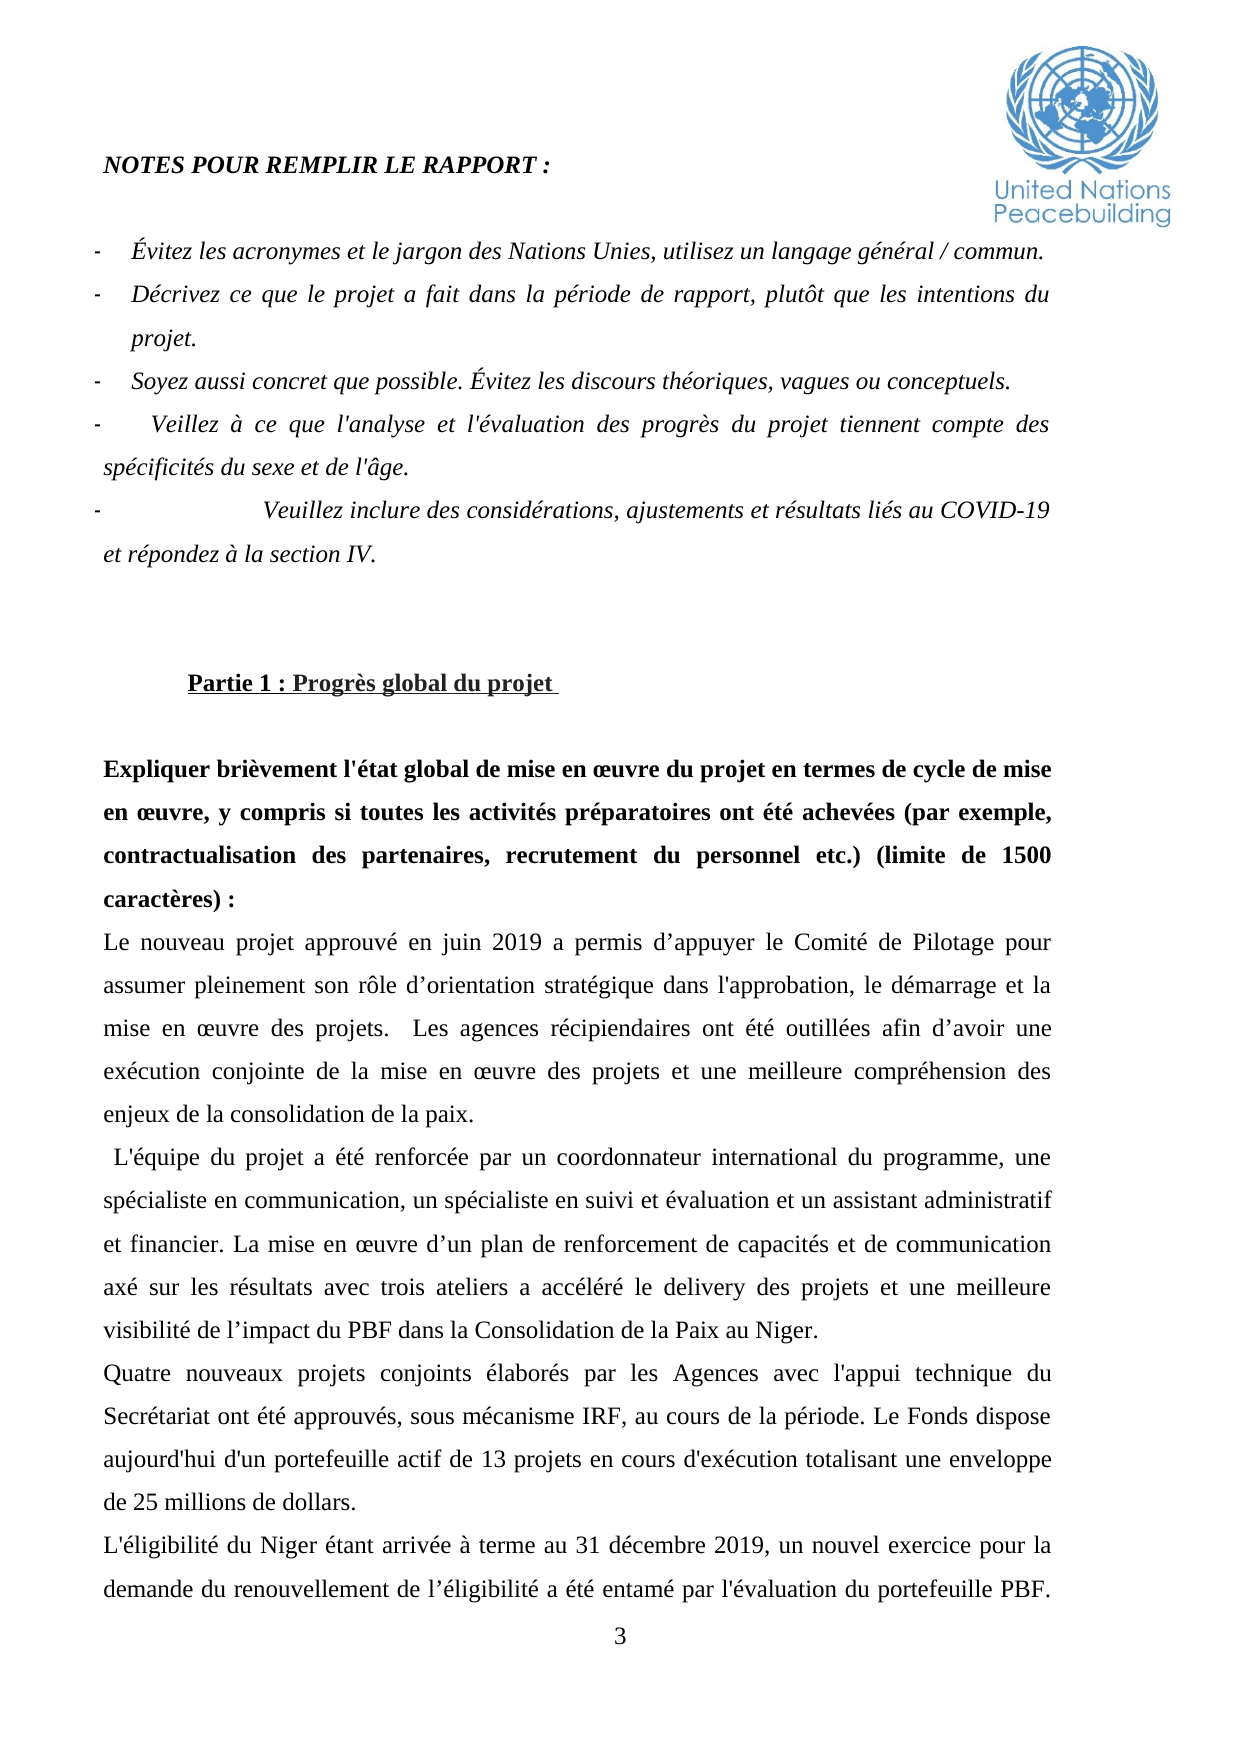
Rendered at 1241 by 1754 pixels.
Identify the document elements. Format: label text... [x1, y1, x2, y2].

picture [991, 46, 1173, 231]
text Partie 1 : Progrès global du projet [187, 668, 1053, 697]
list Décrivez ce que le projet a fait dans la période de rapport, plutôt que les intentions du projet. [94, 279, 1053, 351]
text Le nouveau projet approuvé en juin 2019 a permis d’appuyer le Comité de Pilotage pour assumer pleinement son rôle d’orientation stratégique dans l'approbation, le démarrage et la mise en œuvre des projets. Les agences récipiendaires ont été outillées afin d’avoir une exécution conjointe de la mise en œuvre des projets et une meilleure compréhension des enjeux de la consolidation de la paix. [103, 927, 1053, 1128]
list Veillez à ce que l'analyse et l'évaluation des progrès du projet tiennent compte des spécificités du sexe et de l'âge. [94, 409, 1053, 481]
list Soyez aussi concret que possible. Évitez les discours théoriques, vagues ou conceptuels. [94, 366, 1053, 395]
text L'équipe du projet a été renforcée par un coordonnateur international du programme, une spécialiste en communication, un spécialiste en suivi et évaluation et un assistant administratif et financier. La mise en œuvre d’un plan de renforcement de capacités et de communication axé sur les résultats avec trois ateliers a accéléré le delivery des projets et une meilleure visibilité de l’impact du PBF dans la Consolidation de la Paix au Niger. [103, 1142, 1053, 1344]
text Expliquer brièvement l'état global de mise en œuvre du projet en termes de cycle de mise en œuvre, y compris si toutes les activités préparatoires ont été achevées (par exemple, contractualisation des partenaires, recrutement du personnel etc.) (limite de 1500 caractères) : [103, 754, 1053, 912]
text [103, 1531, 1053, 1602]
text Quatre nouveaux projets conjoints élaborés par les Agences avec l'appui technique du Secrétariat ont été approuvés, sous mécanisme IRF, au cours de la période. Le Fonds dispose aujourd'hui d'un portefeuille actif de 13 projets en cours d'exécution totalisant une enveloppe de 25 millions de dollars. [103, 1358, 1053, 1516]
list Évitez les acronymes et le jargon des Nations Unies, utilisez un langage général / commun. [94, 236, 1053, 265]
list Veuillez inclure des considérations, ajustements et résultats liés au COVID-19 et répondez à la section IV. [94, 495, 1053, 567]
text NOTES POUR REMPLIR LE RAPPORT : [103, 150, 1053, 179]
